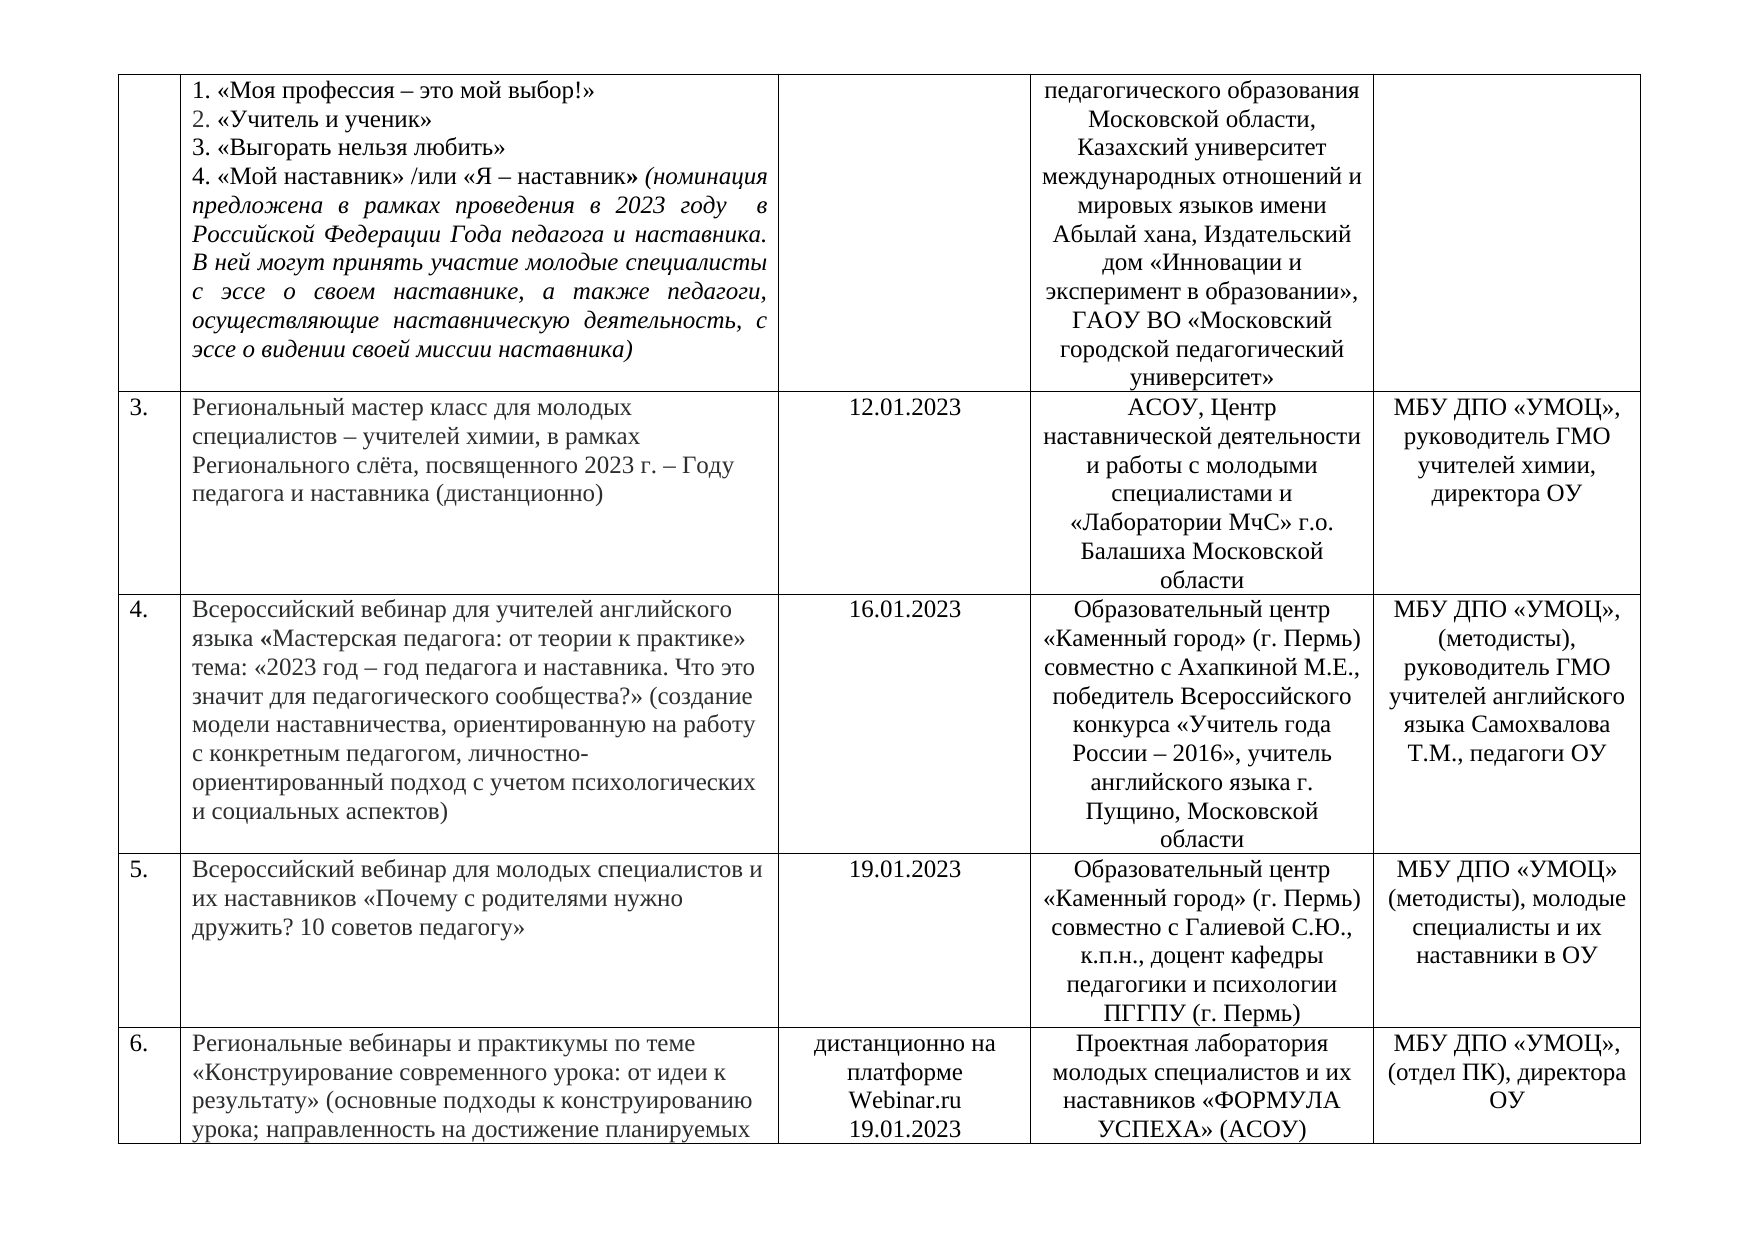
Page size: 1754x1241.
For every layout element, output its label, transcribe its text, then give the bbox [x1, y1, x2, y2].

table_cell [119, 392, 180, 593]
table_cell [119, 595, 180, 853]
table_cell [779, 75, 1030, 391]
table_cell [119, 854, 180, 1027]
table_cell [779, 1028, 1030, 1143]
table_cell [1374, 75, 1640, 391]
table_cell Региональный мастер класс для молодых специалистов – учителей химии, в рамках Регионального слёта, посвященного 2023 г. – Году педагога и наставника (дистанционно) [181, 392, 778, 593]
table_cell Образовательный центр «Каменный город» (г. Пермь) совместно с Ахапкиной М.Е., победитель Всероссийского конкурса «Учитель года России – 2016», учитель английского языка г. Пущино, Московской области [1031, 595, 1373, 853]
table_cell МБУ ДПО «УМОЦ», (методисты), руководитель ГМО учителей английского языка Самохвалова Т.М., педагоги ОУ [1374, 595, 1640, 853]
table_cell 19.01.2023 [779, 854, 1030, 1027]
table_cell [119, 75, 180, 391]
table_cell 12.01.2023 [779, 392, 1030, 593]
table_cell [181, 1028, 778, 1143]
table_cell Всероссийский вебинар для учителей английского языка «Мастерская педагога: от теории к практике» тема: «2023 год – год педагога и наставника. Что это значит для педагогического сообщества?» (создание модели наставничества, ориентированную на работу с конкретным педагогом, личностно-ориентированный подход с учетом психологических и социальных аспектов) [181, 595, 778, 853]
table_cell 16.01.2023 [779, 595, 1030, 853]
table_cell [1031, 1028, 1373, 1143]
table_cell АСОУ, Центр наставнической деятельности и работы с молодыми специалистами и «Лаборатории МчС» г.о. Балашиха Московской области [1031, 392, 1373, 593]
table_cell МБУ ДПО «УМОЦ», руководитель ГМО учителей химии, директора ОУ [1374, 392, 1640, 593]
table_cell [1031, 75, 1373, 391]
table_cell [119, 1028, 180, 1143]
table_cell Образовательный центр «Каменный город» (г. Пермь) совместно с Галиевой С.Ю., к.п.н., доцент кафедры педагогики и психологии ПГГПУ (г. Пермь) [1031, 854, 1373, 1027]
table_cell МБУ ДПО «УМОЦ» (методисты), молодые специалисты и их наставники в ОУ [1374, 854, 1640, 1027]
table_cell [1374, 1028, 1640, 1143]
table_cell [181, 75, 778, 391]
table_cell Всероссийский вебинар для молодых специалистов и их наставников «Почему с родителями нужно дружить? 10 советов педагогу» [181, 854, 778, 1027]
